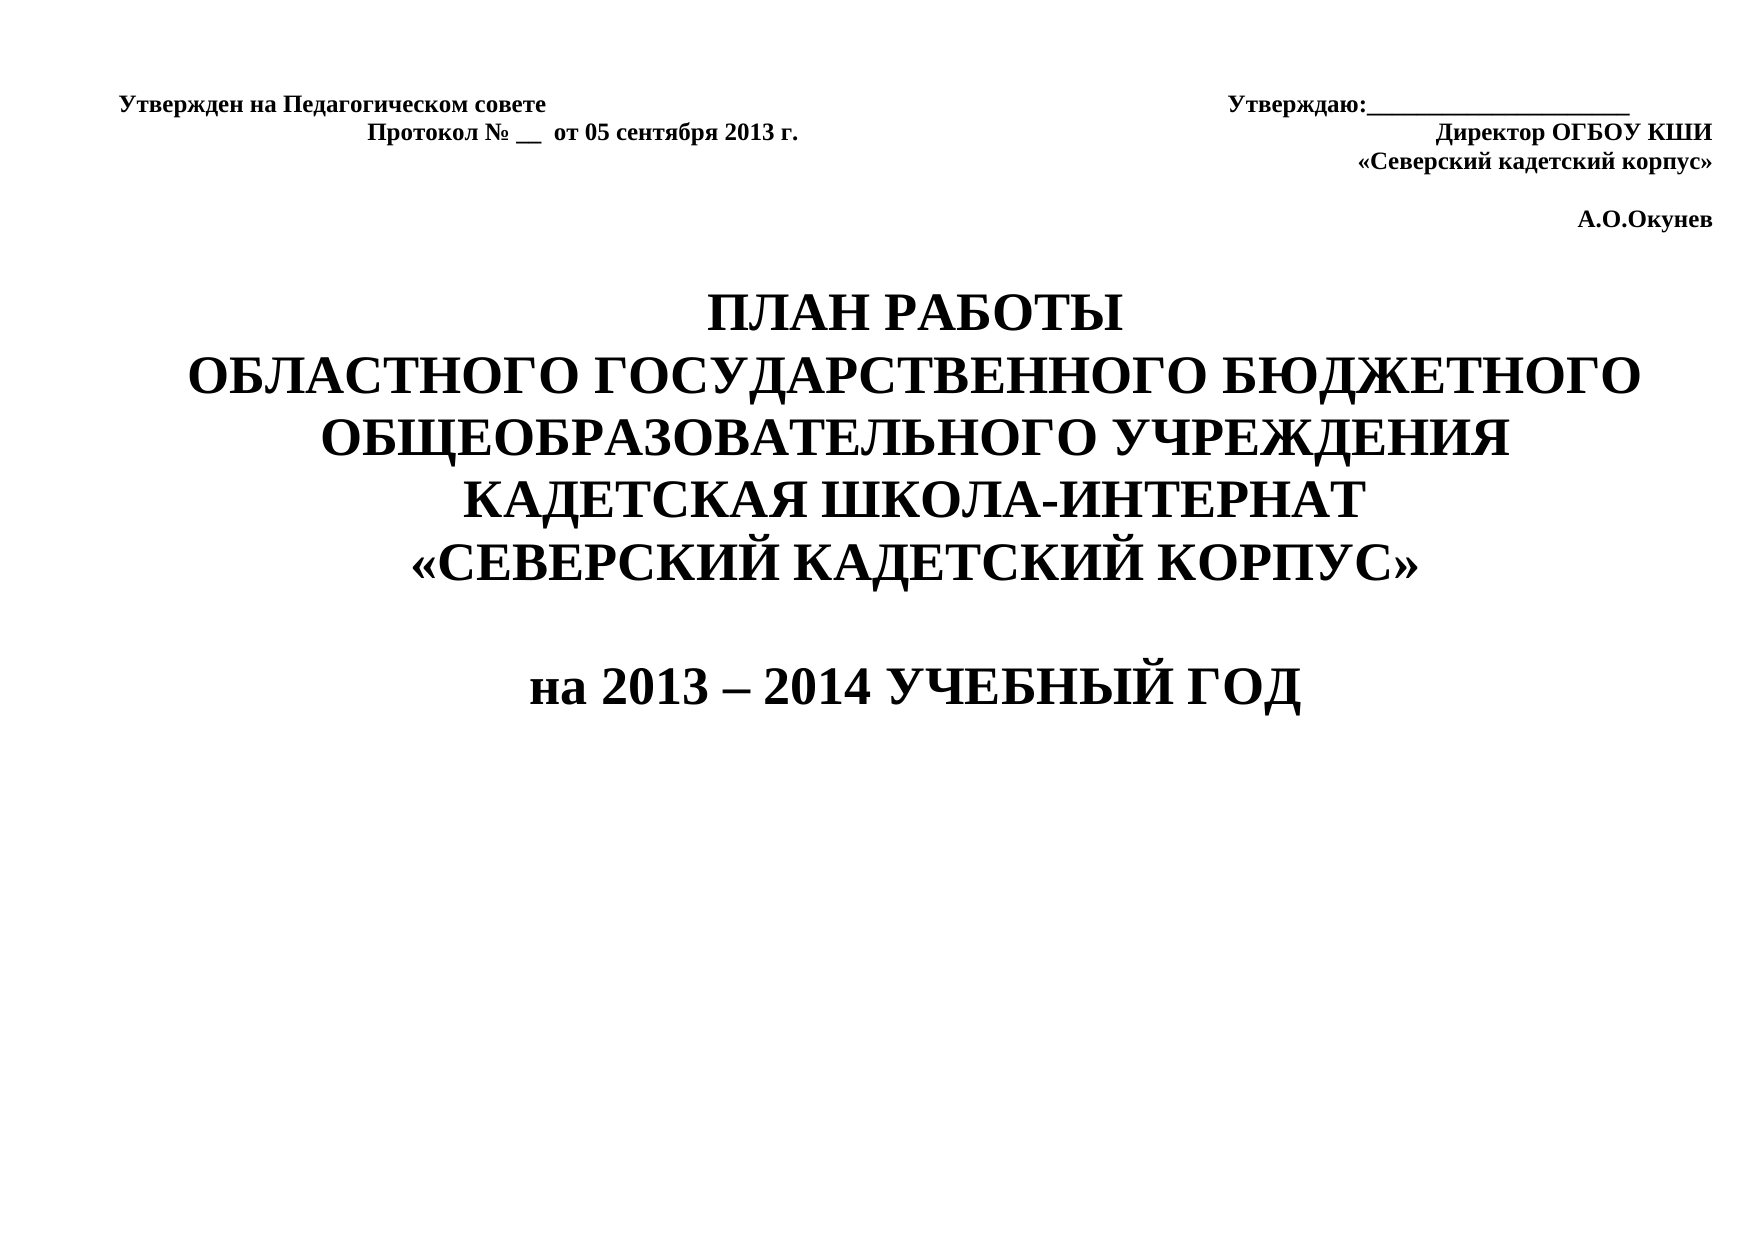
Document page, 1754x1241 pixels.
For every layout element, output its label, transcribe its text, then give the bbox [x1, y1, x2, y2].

text КАДЕТСКАЯ ШКОЛА-ИНТЕРНАТ [118, 467, 1713, 529]
text на 2013 – 2014 УЧЕБНЫЙ ГОД [118, 592, 1713, 716]
text «Северский кадетский корпус» [118, 146, 1713, 175]
text Утвержден на Педагогическом совете Утверждаю:_____________________ [118, 89, 1713, 117]
text ПЛАН РАБОТЫ [118, 280, 1713, 343]
text «СЕВЕРСКИЙ КАДЕТСКИЙ КОРПУС» [118, 529, 1713, 592]
text ОБЛАСТНОГО ГОСУДАРСТВЕННОГО БЮДЖЕТНОГО [118, 343, 1713, 405]
text А.О.Окунев [118, 204, 1713, 232]
text Протокол № __ от 05 сентября 2013 г. Директор ОГБОУ КШИ [118, 117, 1713, 146]
text ОБЩЕОБРАЗОВАТЕЛЬНОГО УЧРЕЖДЕНИЯ [118, 405, 1713, 467]
